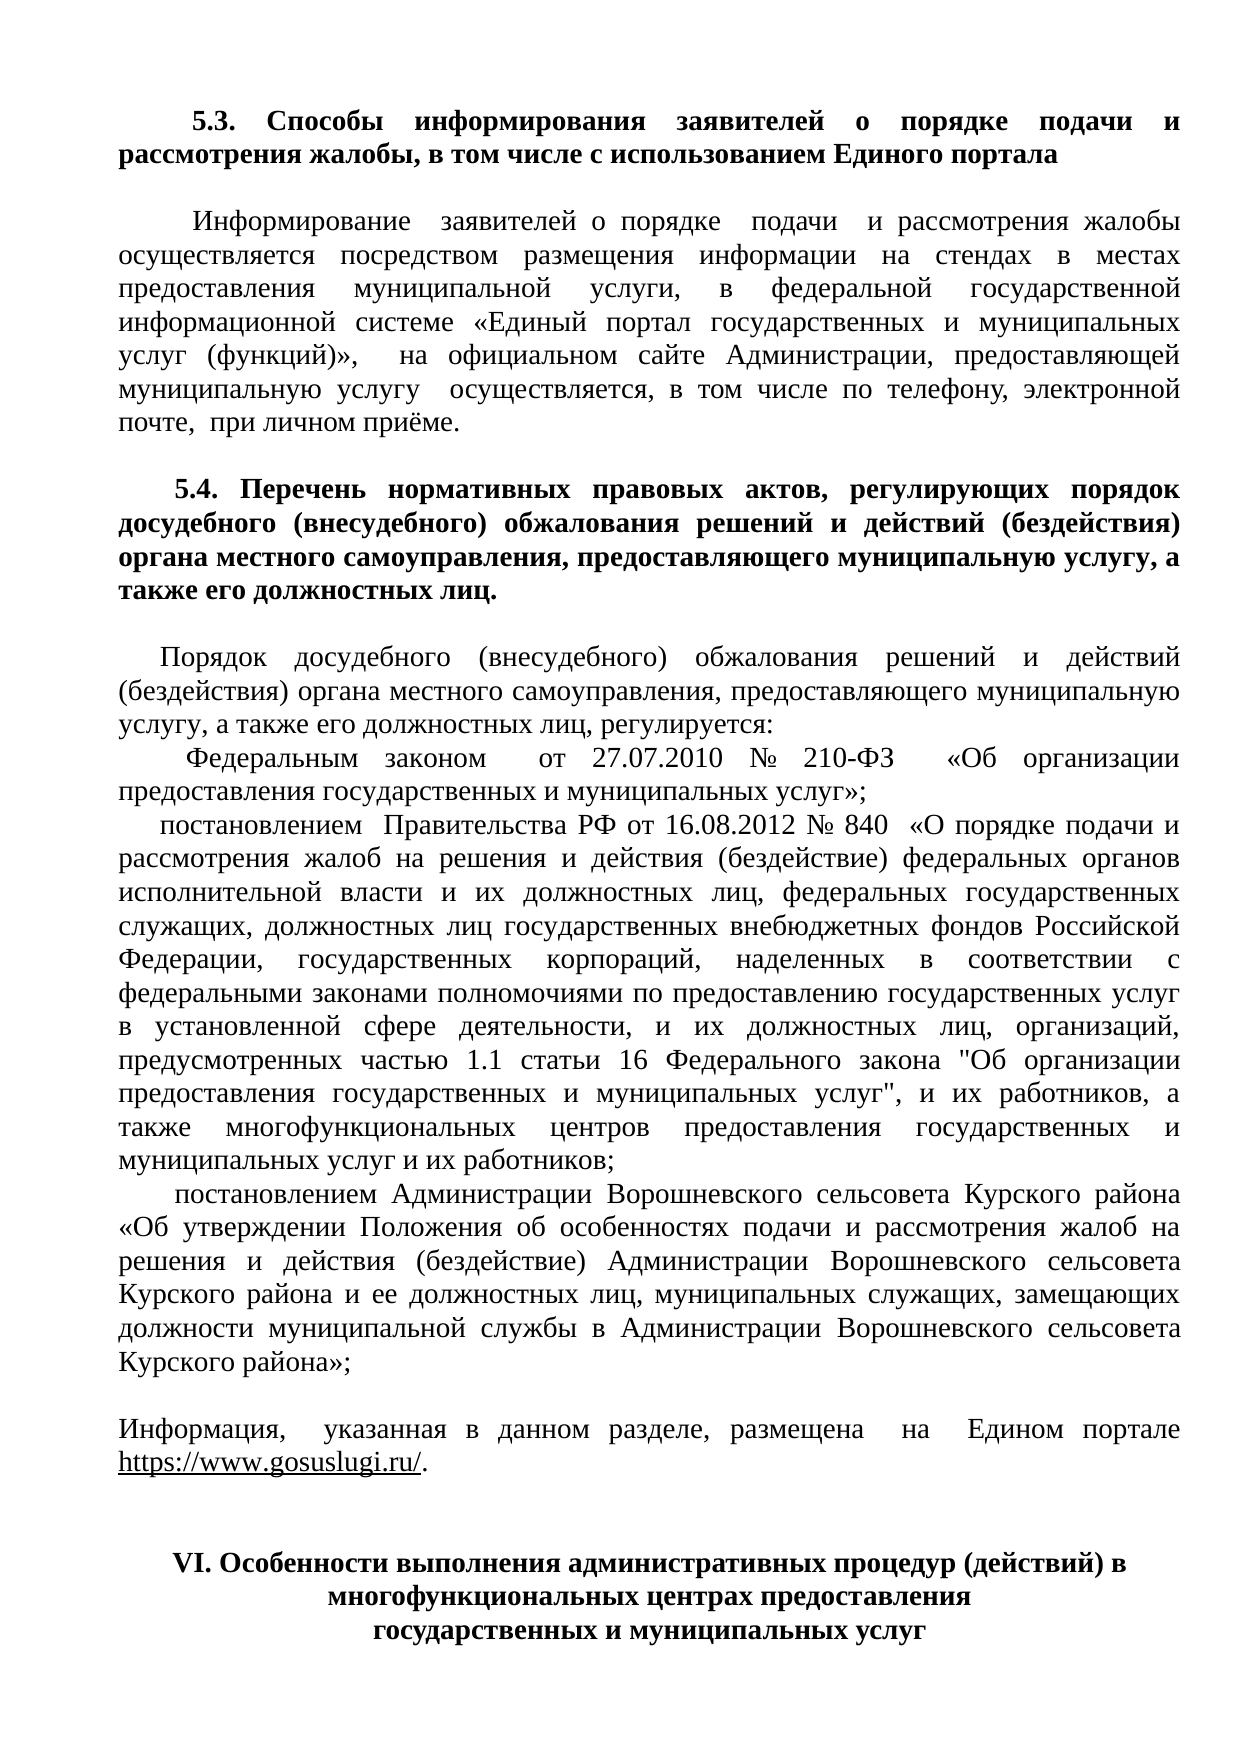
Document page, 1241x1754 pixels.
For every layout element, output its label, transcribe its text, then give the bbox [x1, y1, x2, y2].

text Порядок досудебного (внесудебного) обжалования решений и действий (бездействия) органа местного самоуправления, предоставляющего муниципальную услугу, а также его должностных лиц, регулируется: [118, 639, 1181, 740]
text Федеральным законом от 27.07.2010 № 210-ФЗ «Об организации предоставления государственных и муниципальных услуг»; [118, 740, 1181, 807]
text VI. Особенности выполнения административных процедур (действий) в многофункциональных центрах предоставления [118, 1545, 1181, 1612]
text Информация, указанная в данном разделе, размещена на Едином портале https://www.gosuslugi.ru/. [118, 1411, 1181, 1478]
text 5.4. Перечень нормативных правовых актов, регулирующих порядок досудебного (внесудебного) обжалования решений и действий (бездействия) органа местного самоуправления, предоставляющего муниципальную услугу, а также его должностных лиц. [118, 472, 1181, 606]
text постановлением Правительства РФ от 16.08.2012 № 840 «О порядке подачи и рассмотрения жалоб на решения и действия (бездействие) федеральных органов исполнительной власти и их должностных лиц, федеральных государственных служащих, должностных лиц государственных внебюджетных фондов Российской Федерации, государственных корпораций, наделенных в соответствии с федеральными законами полномочиями по предоставлению государственных услуг в установленной сфере деятельности, и их должностных лиц, организаций, предусмотренных частью 1.1 статьи 16 Федерального закона "Об организации предоставления государственных и муниципальных услуг", и их работников, а также многофункциональных центров предоставления государственных и муниципальных услуг и их работников; [118, 807, 1181, 1176]
text Информирование заявителей о порядке подачи и рассмотрения жалобы осуществляется посредством размещения информации на стендах в местах предоставления муниципальной услуги, в федеральной государственной информационной системе «Единый портал государственных и муниципальных услуг (функций)», на официальном сайте Администрации, предоставляющей муниципальную услугу осуществляется, в том числе по телефону, электронной почте, при личном приёме. [118, 203, 1181, 438]
text постановлением Администрации Ворошневского сельсовета Курского района «Об утверждении Положения об особенностях подачи и рассмотрения жалоб на решения и действия (бездействие) Администрации Ворошневского сельсовета Курского района и ее должностных лиц, муниципальных служащих, замещающих должности муниципальной службы в Администрации Ворошневского сельсовета Курского района»; [118, 1176, 1181, 1377]
text государственных и муниципальных услуг [118, 1612, 1181, 1646]
text 5.3. Способы информирования заявителей о порядке подачи и рассмотрения жалобы, в том числе с использованием Единого портала [118, 103, 1181, 170]
